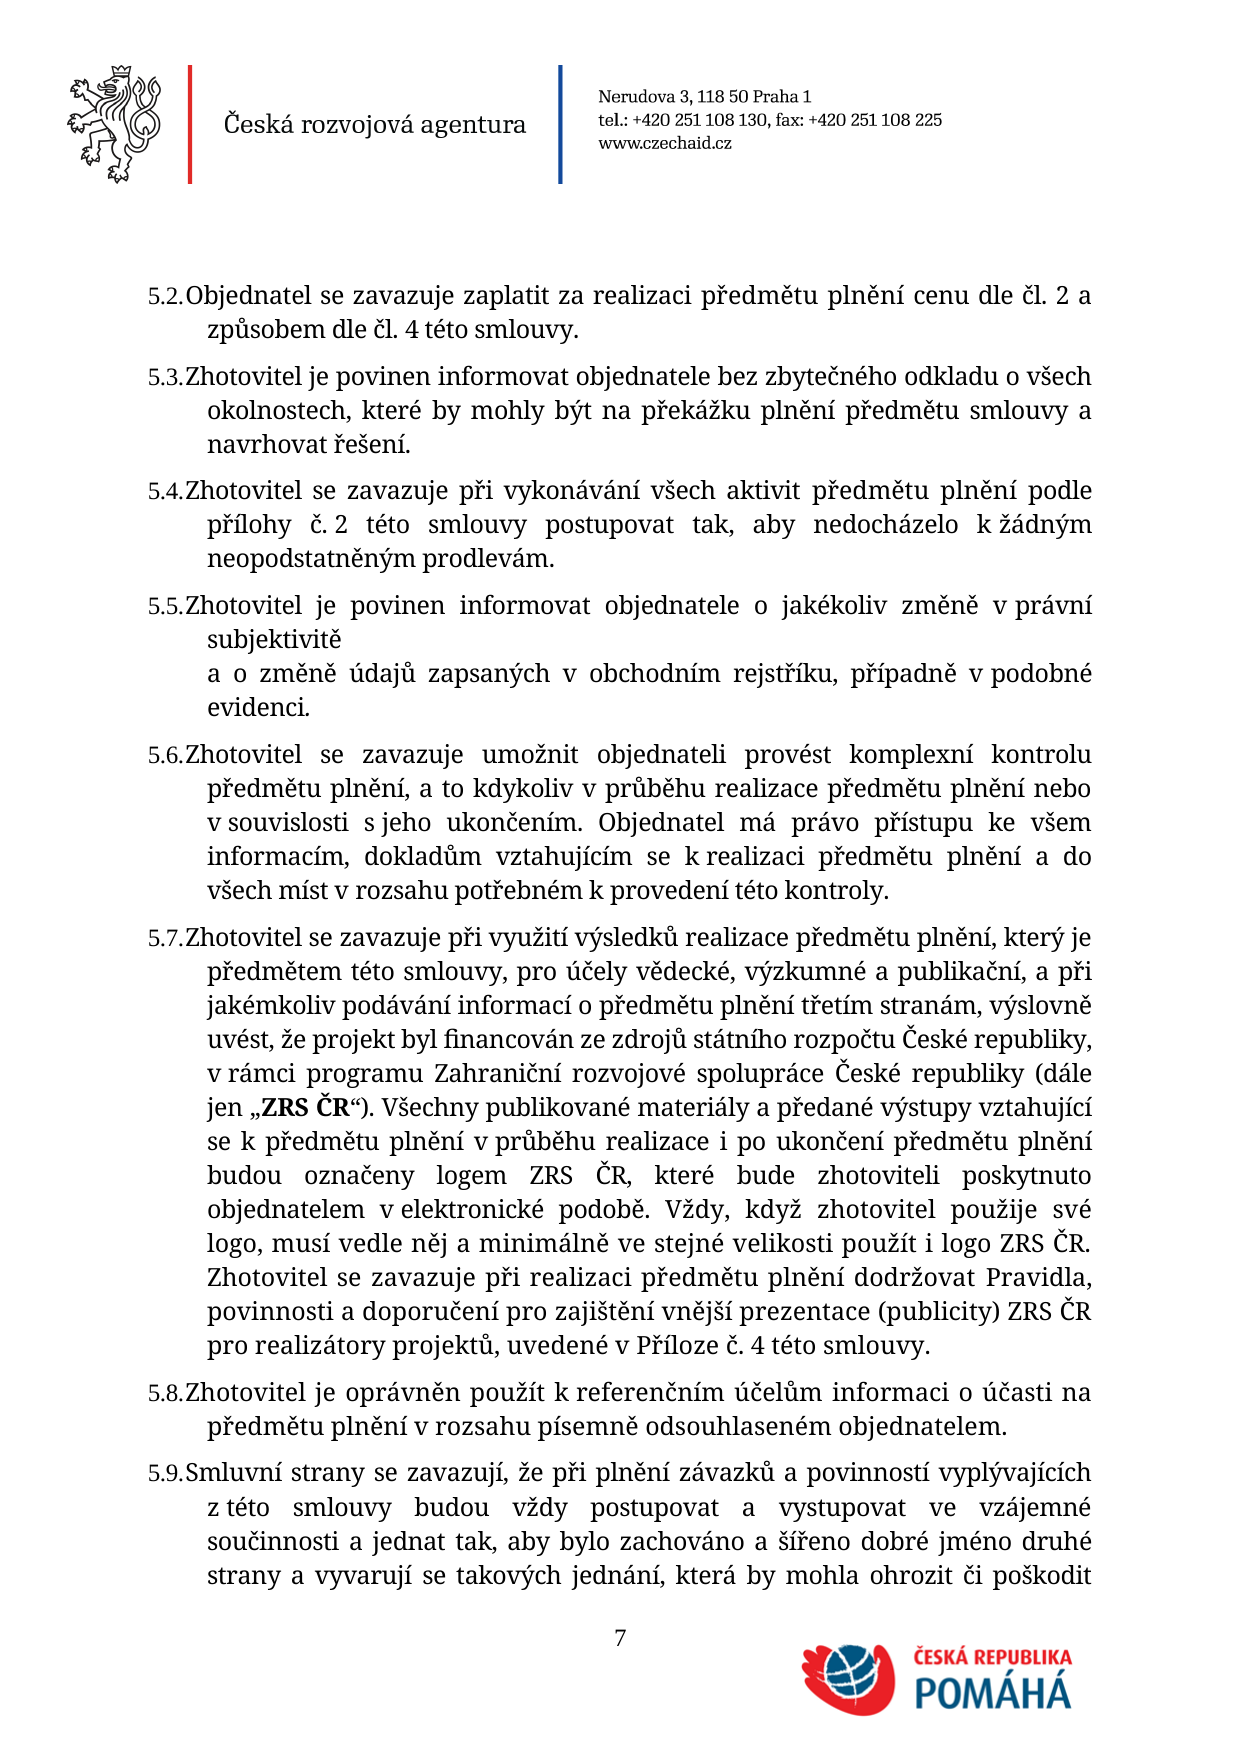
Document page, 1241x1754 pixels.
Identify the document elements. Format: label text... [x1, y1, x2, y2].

list Zhotovitel je oprávněn použít k referenčním účelům informaci o účasti na předmětu plnění v rozsahu písemně odsouhlaseném objednatelem. [148, 1374, 1092, 1443]
list Zhotovitel se zavazuje umožnit objednateli provést komplexní kontrolu předmětu plnění, a to kdykoliv v průběhu realizace předmětu plnění nebo v souvislosti s jeho ukončením. Objednatel má právo přístupu ke všem informacím, dokladům vztahujícím se k realizaci předmětu plnění a do všech míst v rozsahu potřebném k provedení této kontroly. [148, 736, 1092, 907]
list Objednatel se zavazuje zaplatit za realizaci předmětu plnění cenu dle čl. způsobem dle čl. 4 této smlouvy. [148, 278, 1092, 346]
list Zhotovitel se zavazuje při využití výsledků realizace předmětu plnění, který je předmětem této smlouvy, pro účely vědecké, výzkumné a publikační, a při jakémkoliv podávání informací o předmětu plnění třetím stranám, výslovně uvést, že projekt byl financován ze zdrojů státního rozpočtu České republiky, v rámci programu Zahraniční rozvojové spolupráce České republiky (dále jen „ZRS ČR“). Všechny publikované materiály a předané výstupy vztahující se k předmětu plnění v průběhu realizace i po ukončení předmětu plnění budou označeny logem ZRS ČR, které bude zhotoviteli poskytnuto objednatelem v elektronické podobě. Vždy, když zhotovitel použije své logo, musí vedle něj a minimálně ve stejné velikosti použít i logo ZRS ČR. Zhotovitel se zavazuje při realizaci předmětu plnění dodržovat Pravidla, povinnosti a doporučení pro zajištění vnější prezentace (publicity) ZRS ČR pro realizátory projektů, uvedené v Příloze č. 4 této smlouvy. [148, 919, 1092, 1362]
list Zhotovitel se zavazuje při vykonávání všech aktivit předmětu plnění podle přílohy č. 2 této smlouvy postupovat tak, aby nedocházelo k žádným neopodstatněným prodlevám. [148, 473, 1092, 575]
list Zhotovitel je povinen informovat objednatele o jakékoliv změně v právní subjektivitě a o změně údajů zapsaných v obchodním rejstříku, případně v podobné evidenci. [148, 588, 1092, 724]
picture [0, 1, 1237, 206]
picture [772, 1620, 1102, 1738]
list Zhotovitel je povinen informovat objednatele bez zbytečného odkladu o všech okolnostech, které by mohly být na překážku plnění předmětu smlouvy a navrhovat řešení. [148, 358, 1092, 460]
